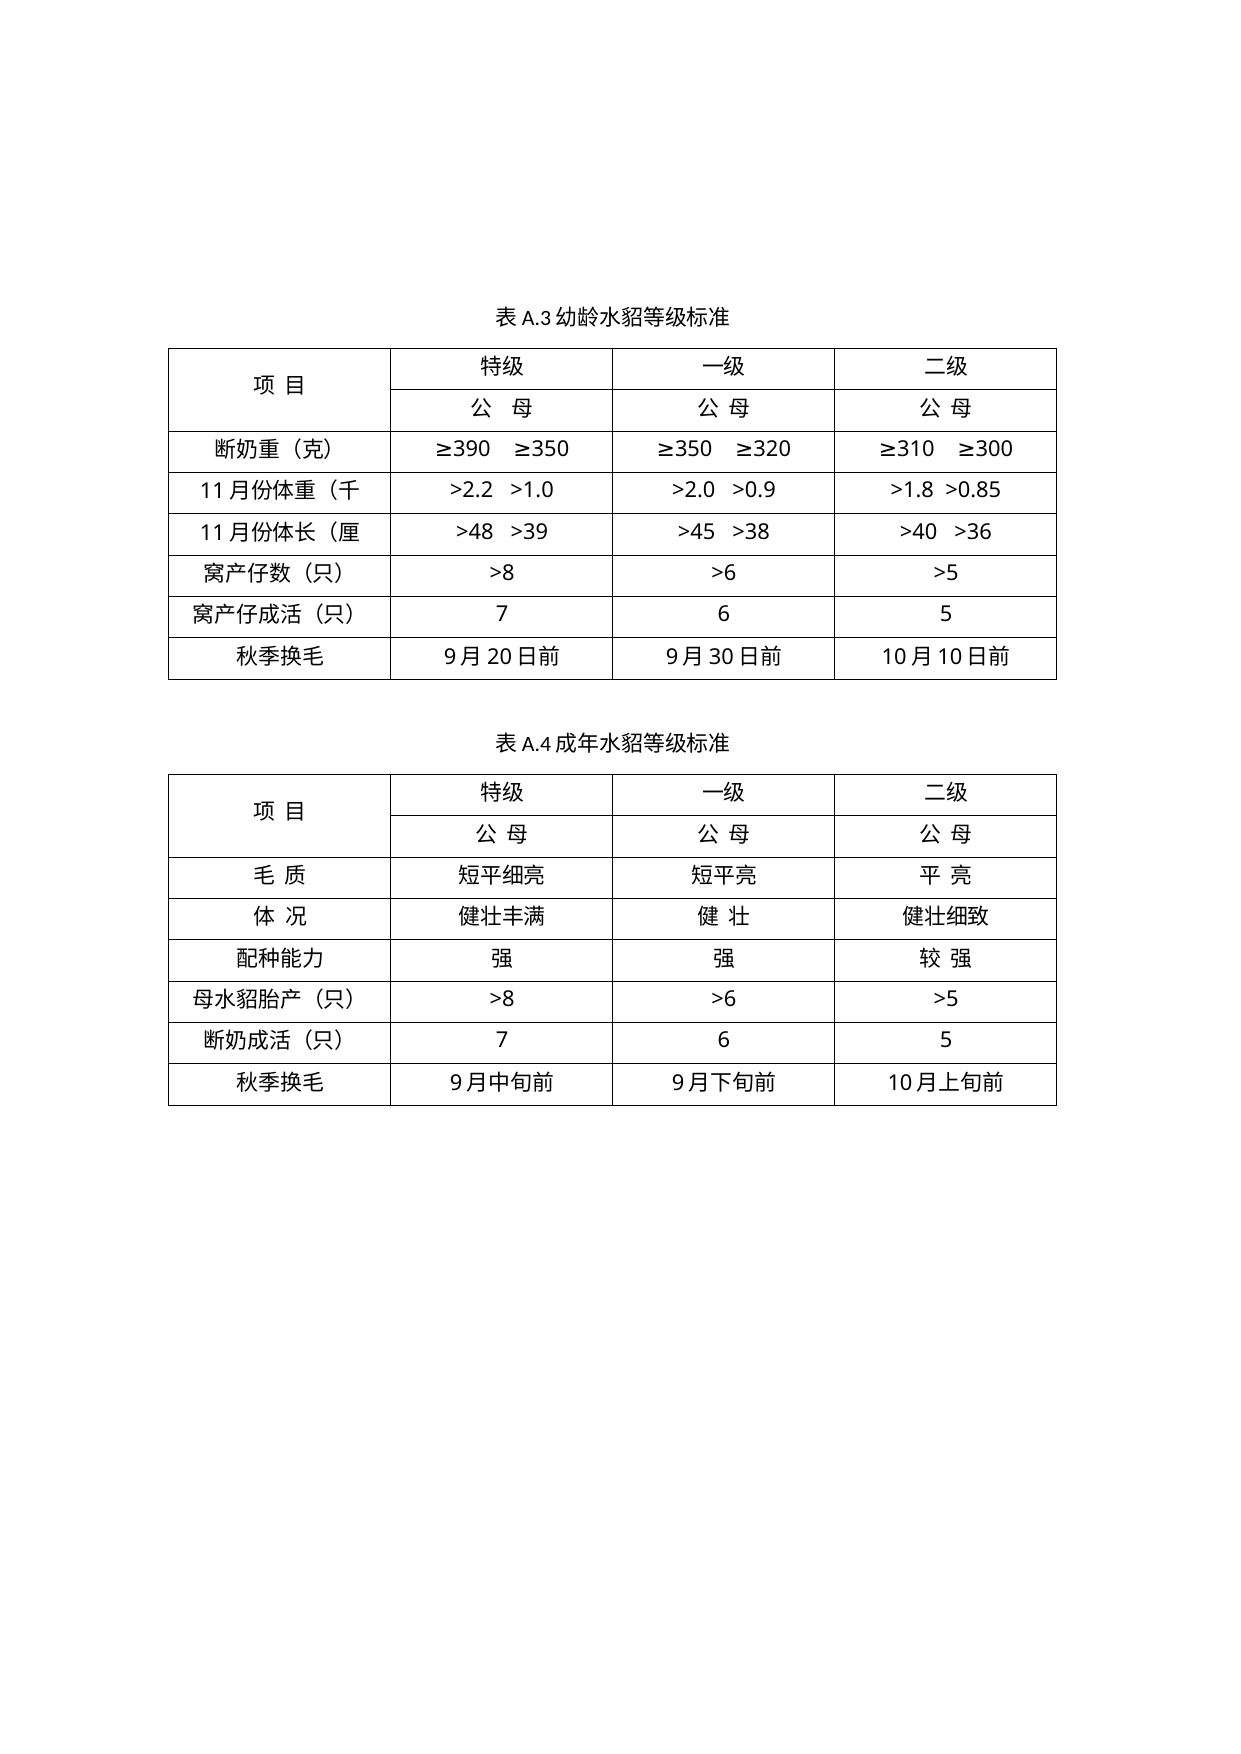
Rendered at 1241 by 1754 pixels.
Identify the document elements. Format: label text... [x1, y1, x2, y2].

table_cell 公 母 [391, 390, 612, 431]
table_cell 11月份体重（千克） [169, 473, 390, 513]
table_cell >5 [835, 556, 1056, 596]
table_cell 5 [835, 1023, 1056, 1063]
table_cell 9月20日前 [391, 638, 612, 679]
table_cell 11月份体长（厘米） [169, 514, 390, 554]
table_header 一级 [613, 775, 834, 815]
table_cell 毛 质 [169, 858, 390, 898]
text 表A.3幼龄水貂等级标准 [133, 299, 1093, 332]
table_cell 母水貂胎产（只） [169, 982, 390, 1022]
table_cell 较 强 [835, 940, 1056, 981]
table_cell ≥310 ≥300 [835, 432, 1056, 472]
table_cell >6 [613, 556, 834, 596]
table_cell 9月30日前 [613, 638, 834, 679]
table_header 一级 [613, 349, 834, 389]
text 表A.4成年水貂等级标准 [133, 726, 1093, 758]
table_cell 断奶成活（只） [169, 1023, 390, 1063]
table_cell 秋季换毛 [169, 1064, 390, 1105]
table_cell >5 [835, 982, 1056, 1022]
table_cell 5 [835, 597, 1056, 637]
table_cell 秋季换毛 [169, 638, 390, 679]
table_header 特级 [391, 349, 612, 389]
table_cell 10月10日前 [835, 638, 1056, 679]
table_header 特级 [391, 775, 612, 815]
table_cell 公 母 [835, 816, 1056, 857]
table_cell ≥390 ≥350 [391, 432, 612, 472]
table_cell 9月下旬前 [613, 1064, 834, 1105]
table_cell >45 >38 [613, 514, 834, 554]
table_cell 强 [613, 940, 834, 981]
table_cell >2.0 >0.9 [613, 473, 834, 513]
table_header 项 目 [169, 775, 390, 857]
table_cell >8 [391, 556, 612, 596]
table_cell 9月中旬前 [391, 1064, 612, 1105]
table_header 二级 [835, 775, 1056, 815]
table_cell 6 [613, 1023, 834, 1063]
table_cell 窝产仔成活（只） [169, 597, 390, 637]
table_cell 平 亮 [835, 858, 1056, 898]
table_cell 健壮细致 [835, 899, 1056, 939]
table_cell >48 >39 [391, 514, 612, 554]
table_cell 窝产仔数（只） [169, 556, 390, 596]
table_cell 健 壮 [613, 899, 834, 939]
table_cell 短平细亮 [391, 858, 612, 898]
table_cell >8 [391, 982, 612, 1022]
table_cell 配种能力 [169, 940, 390, 981]
table_cell 健壮丰满 [391, 899, 612, 939]
table_cell 10月上旬前 [835, 1064, 1056, 1105]
table_cell 强 [391, 940, 612, 981]
table_cell >6 [613, 982, 834, 1022]
table_cell 6 [613, 597, 834, 637]
table_cell 7 [391, 1023, 612, 1063]
table_header 二级 [835, 349, 1056, 389]
table_cell >40 >36 [835, 514, 1056, 554]
table_cell 公 母 [835, 390, 1056, 431]
table_cell >1.8 >0.85 [835, 473, 1056, 513]
table_cell 体 况 [169, 899, 390, 939]
table_cell 短平亮 [613, 858, 834, 898]
table_cell 公 母 [613, 390, 834, 431]
table_cell >2.2 >1.0 [391, 473, 612, 513]
table_cell 公 母 [613, 816, 834, 857]
table_cell 断奶重（克） [169, 432, 390, 472]
table_cell 7 [391, 597, 612, 637]
table_cell ≥350 ≥320 [613, 432, 834, 472]
table_cell 公 母 [391, 816, 612, 857]
table_header 项 目 [169, 349, 390, 431]
